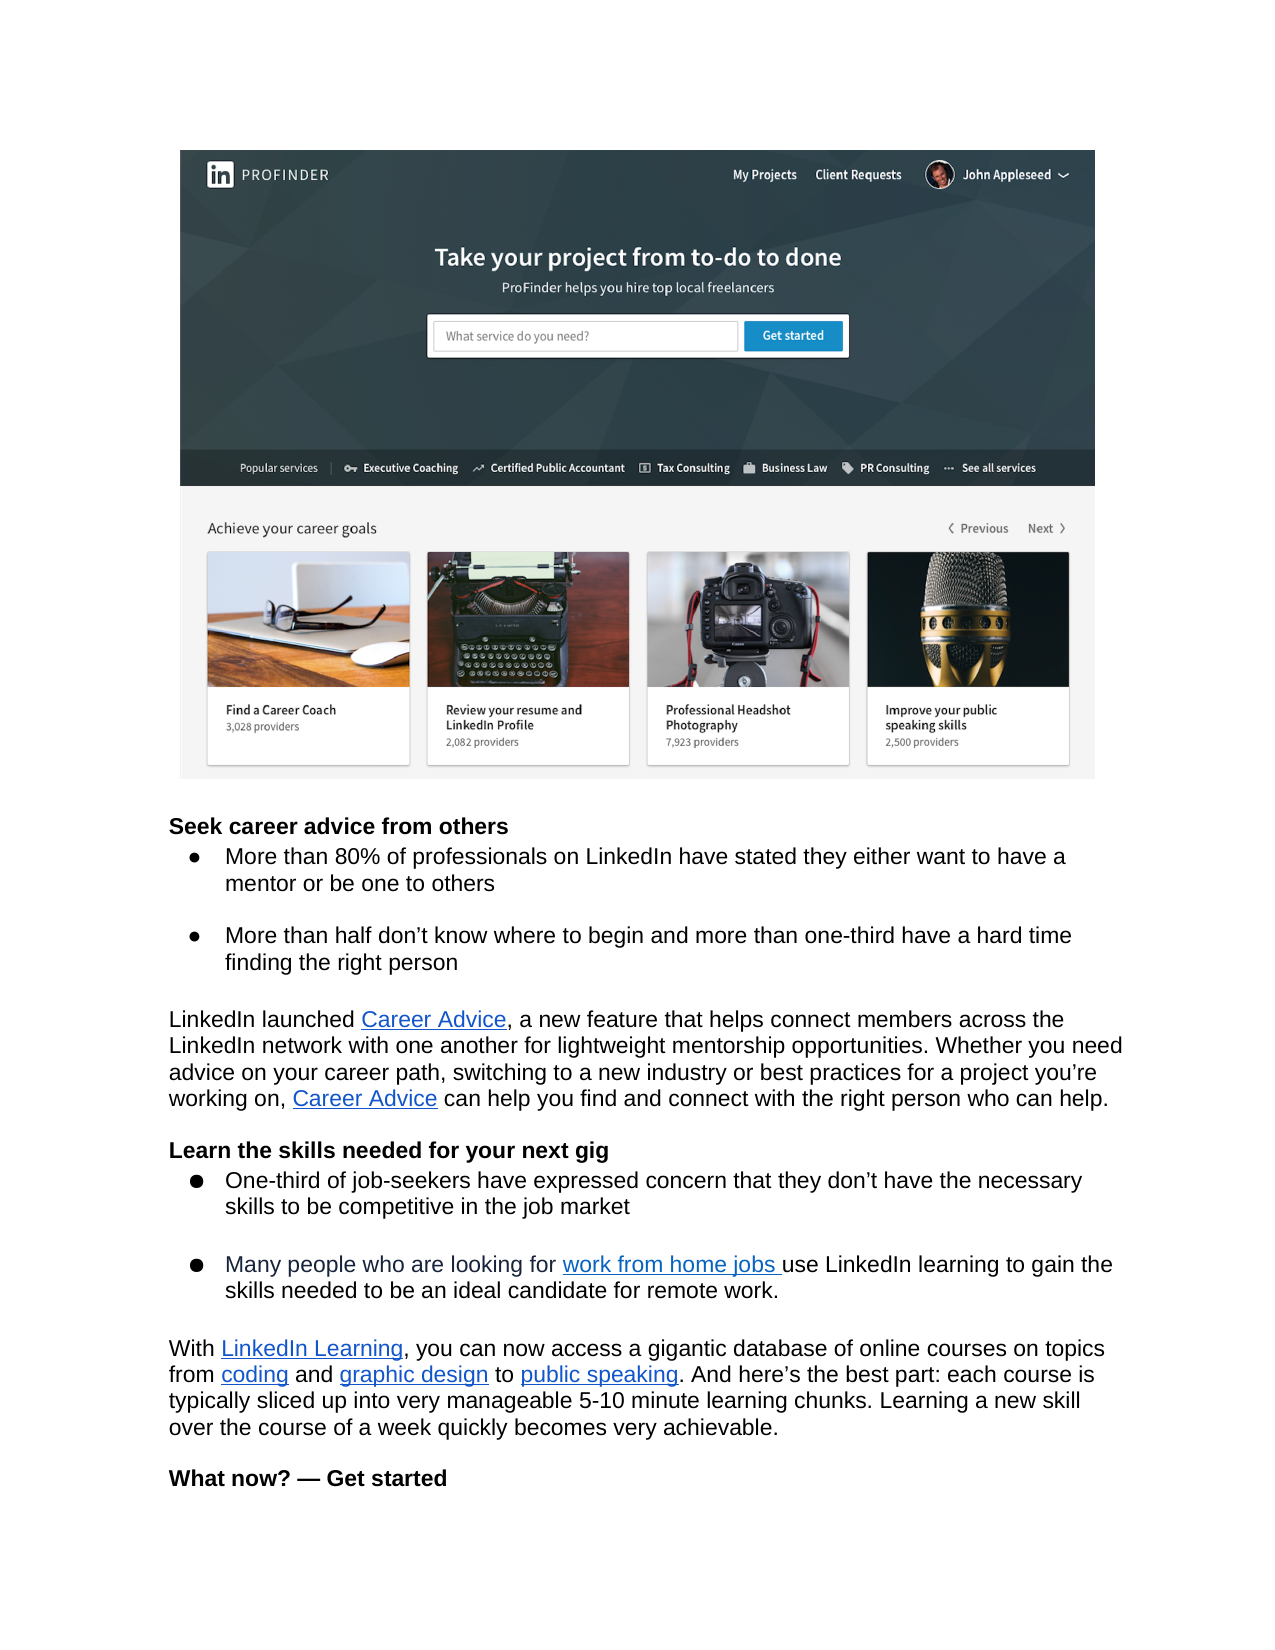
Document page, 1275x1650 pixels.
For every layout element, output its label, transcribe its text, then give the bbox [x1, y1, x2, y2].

picture [180, 150, 1095, 779]
text With LinkedIn Learning, you can now access a gigantic database of online courses on topics from coding and graphic design to public speaking. And here’s the best part: each course is typically sliced up into very manageable 5-10 minute learning chunks. Learning a new skill over the course of a week quickly becomes very achievable. [169, 1335, 1125, 1440]
list More than 80% of professionals on LinkedIn have stated they either want to have a mentor or be one to others [187, 843, 1125, 922]
text Seek career advice from others [169, 813, 1125, 839]
text LinkedIn launched Career Advice, a new feature that helps connect members across the LinkedIn network with one another for lightweight mentorship opportunities. Whether you need advice on your career path, switching to a new industry or best practices for a project you’re working on, Career Advice can help you find and connect with the right person who can help. [169, 1006, 1125, 1112]
list Many people who are looking for work from home jobs use LinkedIn learning to gain the skills needed to be an ideal candidate for remote work. [187, 1251, 1125, 1303]
text What now? — Get started [169, 1465, 1125, 1491]
text Learn the skills needed for your next gig [169, 1137, 1125, 1163]
list One-third of job-seekers have expressed concern that they don’t have the necessary skills to be competitive in the job market [187, 1167, 1125, 1219]
list More than half don’t know where to begin and more than one-third have a hard time finding the right person [187, 922, 1125, 975]
